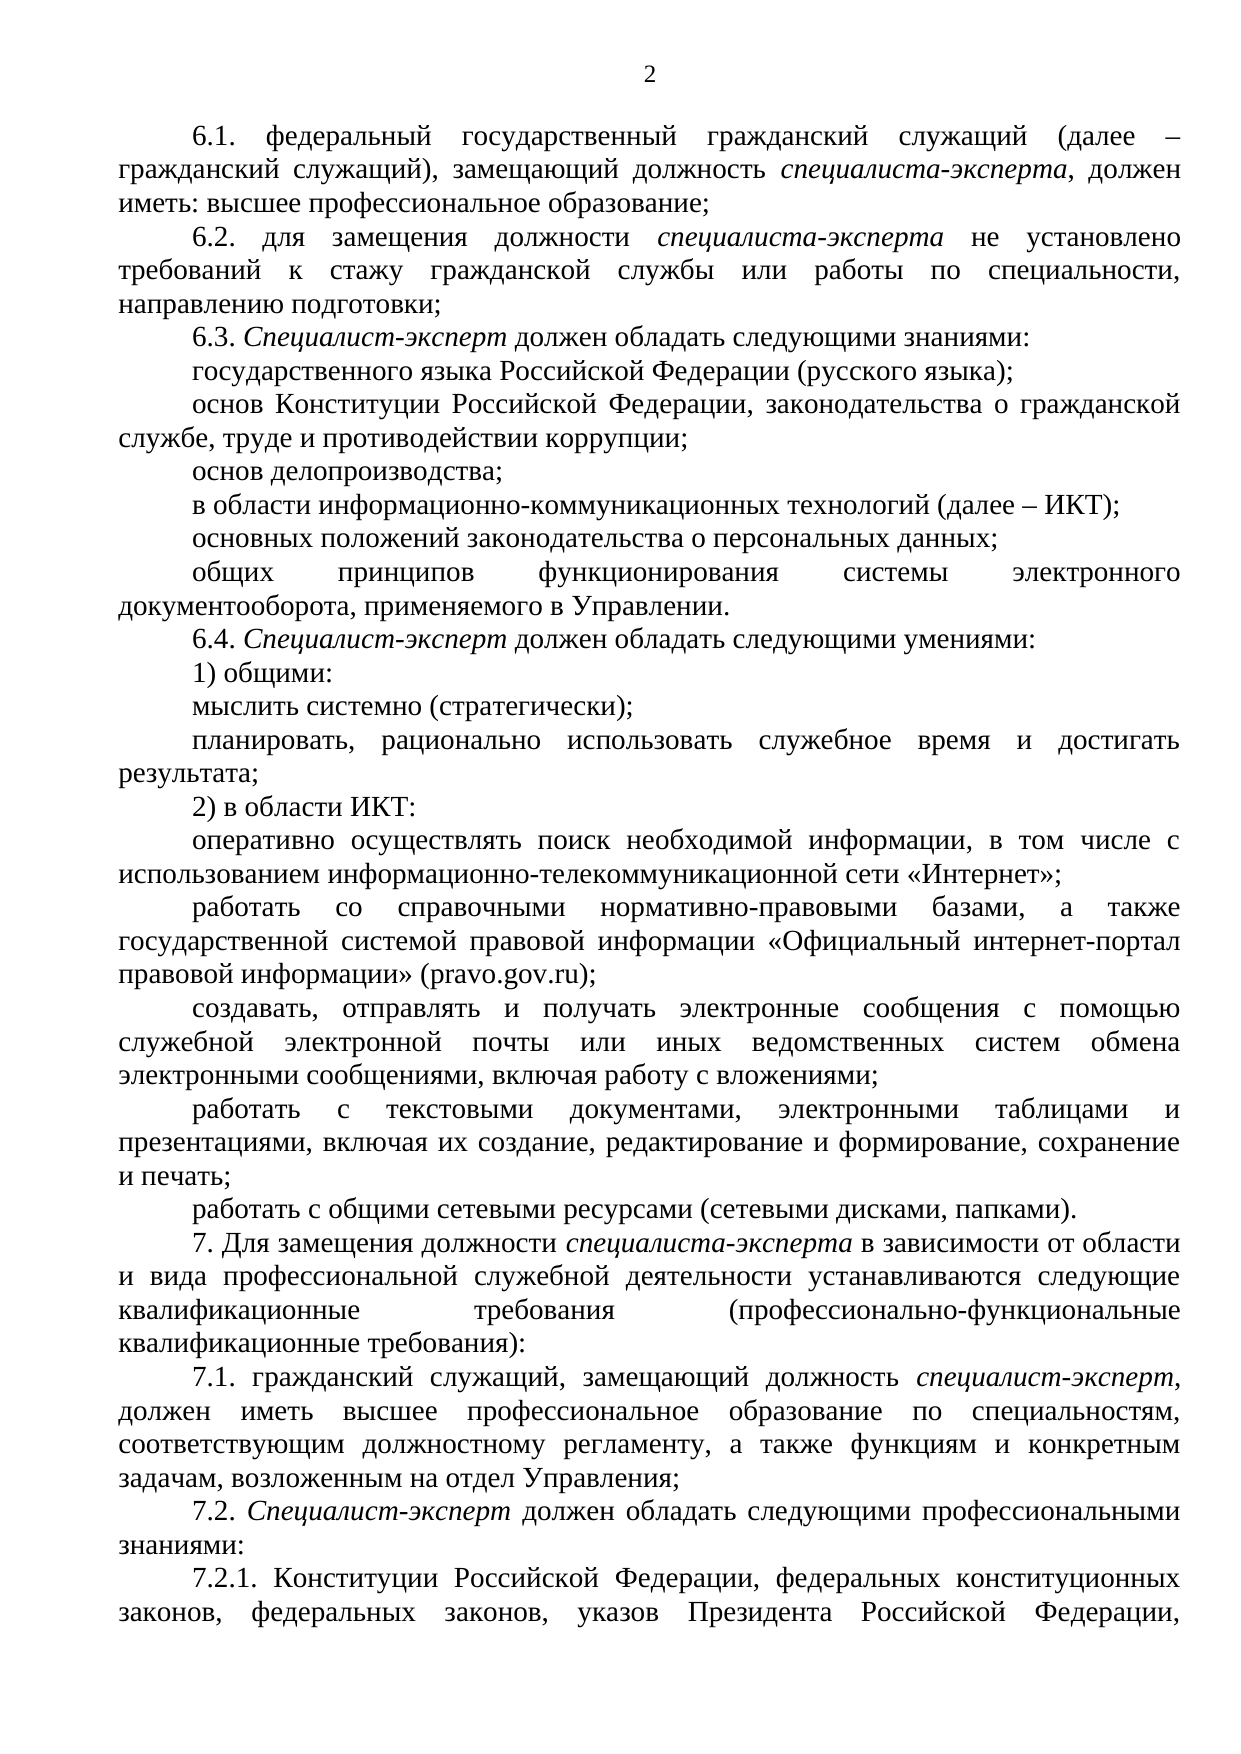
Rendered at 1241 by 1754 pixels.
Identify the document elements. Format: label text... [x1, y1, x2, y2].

text основ Конституции Российской Федерации, законодательства о гражданской службе, труде и противодействии коррупции; [118, 386, 1181, 453]
text в области информационно-коммуникационных технологий (далее – ИКТ); [118, 487, 1181, 521]
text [118, 1560, 1181, 1627]
text оперативно осуществлять поиск необходимой информации, в том числе с использованием информационно-телекоммуникационной сети «Интернет»; [118, 822, 1181, 889]
text 6.4. Специалист-эксперт должен обладать следующими умениями: [118, 621, 1181, 655]
text 7. Для замещения должности специалиста-эксперта в зависимости от области и вида профессиональной служебной деятельности устанавливаются следующие квалификационные требования (профессионально-функциональные квалификационные требования): [118, 1225, 1181, 1359]
text 1) общими: [118, 655, 1181, 688]
text мыслить системно (стратегически); [118, 688, 1181, 722]
text создавать, отправлять и получать электронные сообщения с помощью служебной электронной почты или иных ведомственных систем обмена электронными сообщениями, включая работу с вложениями; [118, 990, 1181, 1091]
text работать с текстовыми документами, электронными таблицами и презентациями, включая их создание, редактирование и формирование, сохранение и печать; [118, 1091, 1181, 1191]
text 7.2. Специалист-эксперт должен обладать следующими профессиональными знаниями: [118, 1493, 1181, 1560]
text государственного языка Российской Федерации (русского языка); [118, 353, 1181, 386]
text основных положений законодательства о персональных данных; [118, 521, 1181, 554]
text 6.1. федеральный государственный гражданский служащий (далее – гражданский служащий), замещающий должность специалиста-эксперта, должен иметь: высшее профессиональное образование; [118, 118, 1181, 219]
text 2) в области ИКТ: [118, 789, 1181, 822]
text 6.3. Специалист-эксперт должен обладать следующими знаниями: [118, 319, 1181, 353]
text 6.2. для замещения должности специалиста-эксперта не установлено требований к стажу гражданской службы или работы по специальности, направлению подготовки; [118, 219, 1181, 319]
text общих принципов функционирования системы электронного документооборота, применяемого в Управлении. [118, 554, 1181, 621]
text работать с общими сетевыми ресурсами (сетевыми дисками, папками). [118, 1191, 1181, 1225]
text планировать, рационально использовать служебное время и достигать результата; [118, 722, 1181, 789]
text основ делопроизводства; [118, 453, 1181, 487]
text работать со справочными нормативно-правовыми базами, а также государственной системой правовой информации «Официальный интернет-портал правовой информации» (pravo.gov.ru); [118, 889, 1181, 990]
text 7.1. гражданский служащий, замещающий должность специалист-эксперт, должен иметь высшее профессиональное образование по специальностям, соответствующим должностному регламенту, а также функциям и конкретным задачам, возложенным на отдел Управления; [118, 1359, 1181, 1493]
